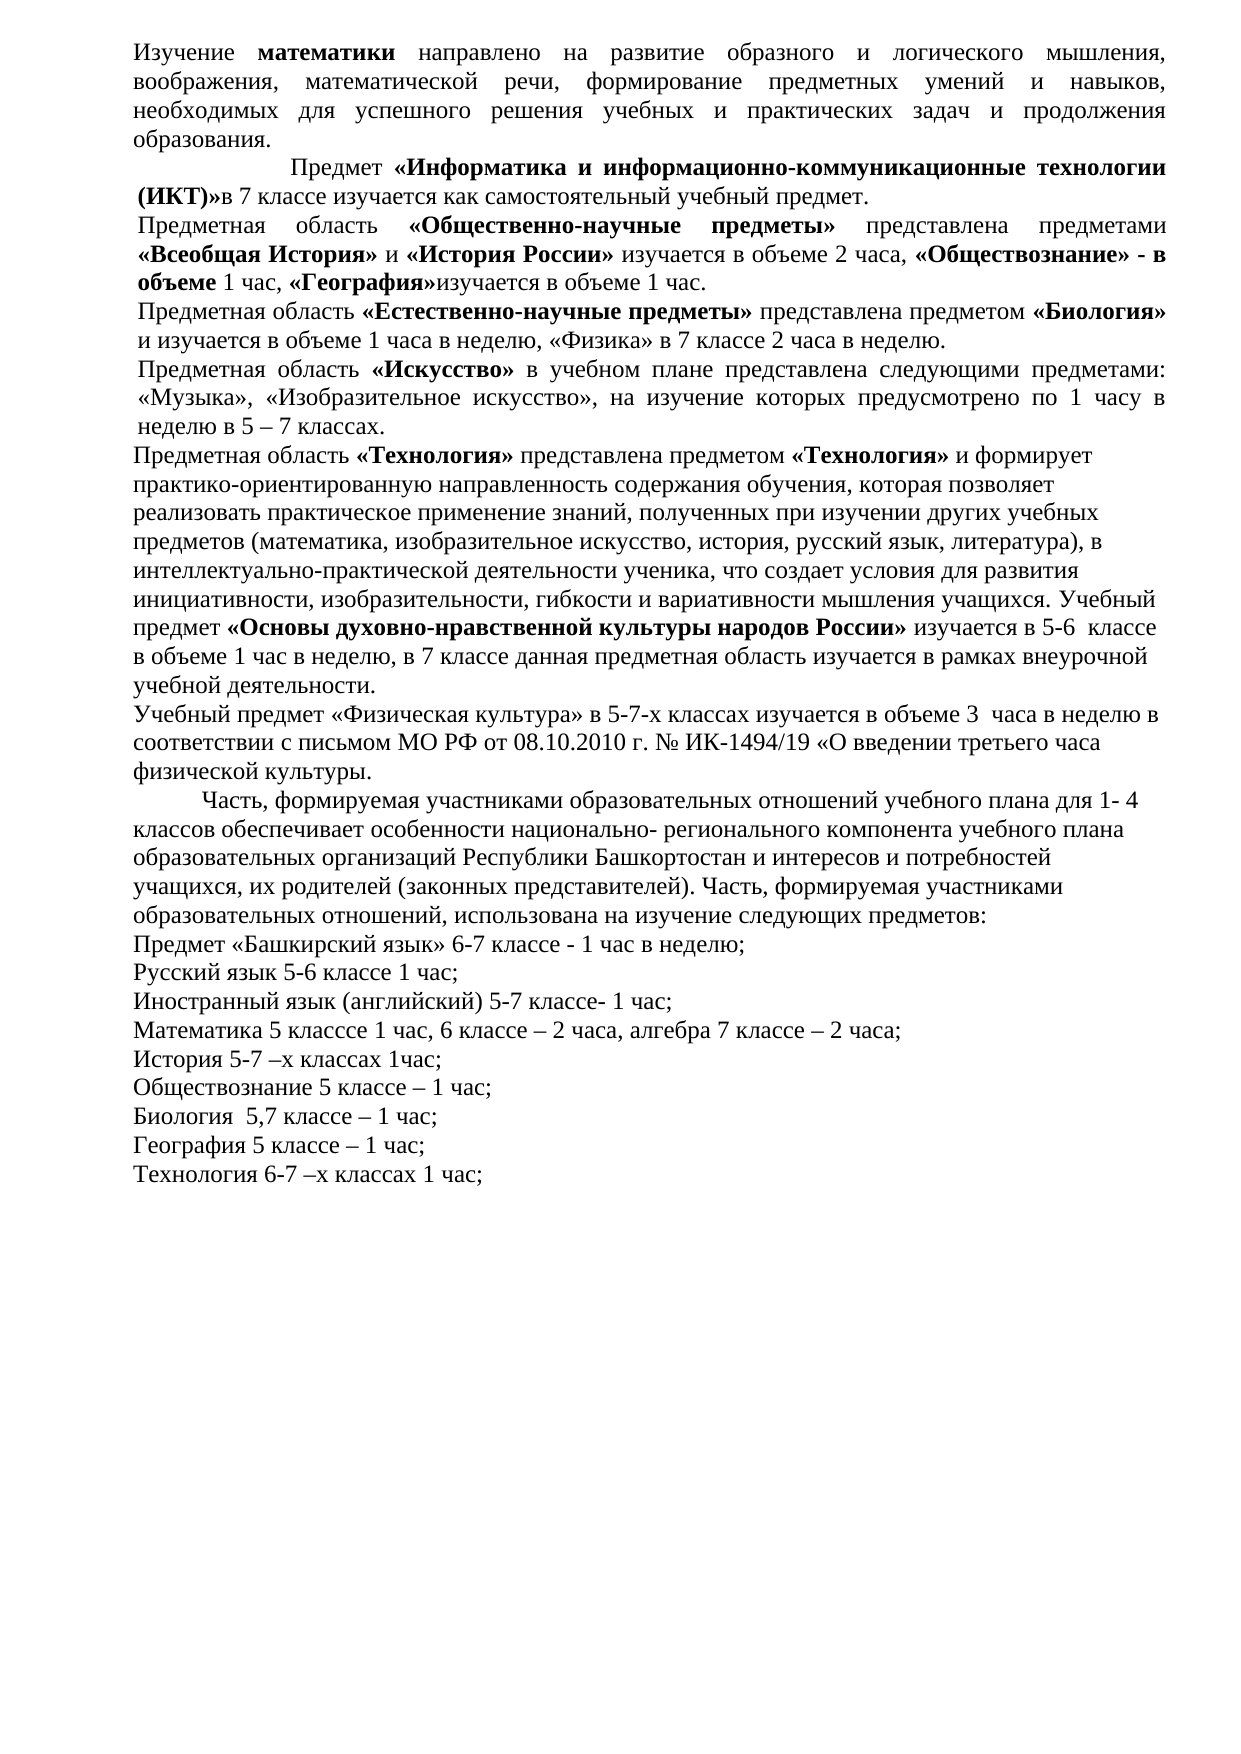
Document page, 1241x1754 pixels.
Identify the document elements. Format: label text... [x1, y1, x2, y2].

text Учебный предмет «Физическая культура» в 5-7-х классах изучается в объеме 3 часа в неделю в соответствии с письмом МО РФ от 08.10.2010 г. № ИК-1494/19 «О введении третьего часа физической культуры. [133, 699, 1167, 785]
text Предметная область «Естественно-научные предметы» представлена предметом «Биология» и изучается в объеме 1 часа в неделю, «Физика» в 7 классе 2 часа в неделю. [137, 296, 1167, 354]
text Биология 5,7 классе – 1 час; [133, 1101, 1167, 1130]
text Русский язык 5-6 классе 1 час; [133, 957, 1167, 986]
text Предметная область «Общественно-научные предметы» представлена предметами «Всеобщая История» и «История России» изучается в объеме 2 часа, «Обществознание» - в объеме 1 час, «География»изучается в объеме 1 час. [137, 210, 1167, 296]
text Математика 5 класссе 1 час, 6 классе – 2 часа, алгебра 7 классе – 2 часа; [133, 1015, 1167, 1044]
text Предметная область «Искусство» в учебном плане представлена следующими предметами: «Музыка», «Изобразительное искусство», на изучение которых предусмотрено по 1 часу в неделю в 5 – 7 классах. [137, 354, 1167, 440]
text Предмет «Башкирский язык» 6-7 классе - 1 час в неделю; [133, 929, 1167, 957]
text Предмет «Информатика и информационно-коммуникационные технологии (ИКТ)»в 7 классе изучается как самостоятельный учебный предмет. [137, 152, 1167, 210]
text Предметная область «Технология» представлена предметом «Технология» и формирует практико-ориентированную направленность содержания обучения, которая позволяет реализовать практическое применение знаний, полученных при изучении других учебных предметов (математика, изобразительное искусство, история, русский язык, литература), в интеллектуально-практической деятельности ученика, что создает условия для развития инициативности, изобразительности, гибкости и вариативности мышления учащихся. Учебный предмет «Основы духовно-нравственной культуры народов России» изучается в 5-6 классе в объеме 1 час в неделю, в 7 классе данная предметная область изучается в рамках внеурочной учебной деятельности. [133, 440, 1167, 699]
text Технология 6-7 –х классах 1 час; [133, 1159, 1167, 1187]
text Иностранный язык (английский) 5-7 классе- 1 час; [133, 986, 1167, 1015]
text Обществознание 5 классе – 1 час; [133, 1072, 1167, 1101]
text Часть, формируемая участниками образовательных отношений учебного плана для 1- 4 классов обеспечивает особенности национально- регионального компонента учебного плана образовательных организаций Республики Башкортостан и интересов и потребностей учащихся, их родителей (законных представителей). Часть, формируемая участниками образовательных отношений, использована на изучение следующих предметов: [133, 785, 1167, 929]
text Изучение математики направлено на развитие образного и логического мышления, воображения, математической речи, формирование предметных умений и навыков, необходимых для успешного решения учебных и практических задач и продолжения образования. [133, 37, 1167, 152]
text История 5-7 –х классах 1час; [133, 1044, 1167, 1072]
text География 5 классе – 1 час; [133, 1130, 1167, 1159]
